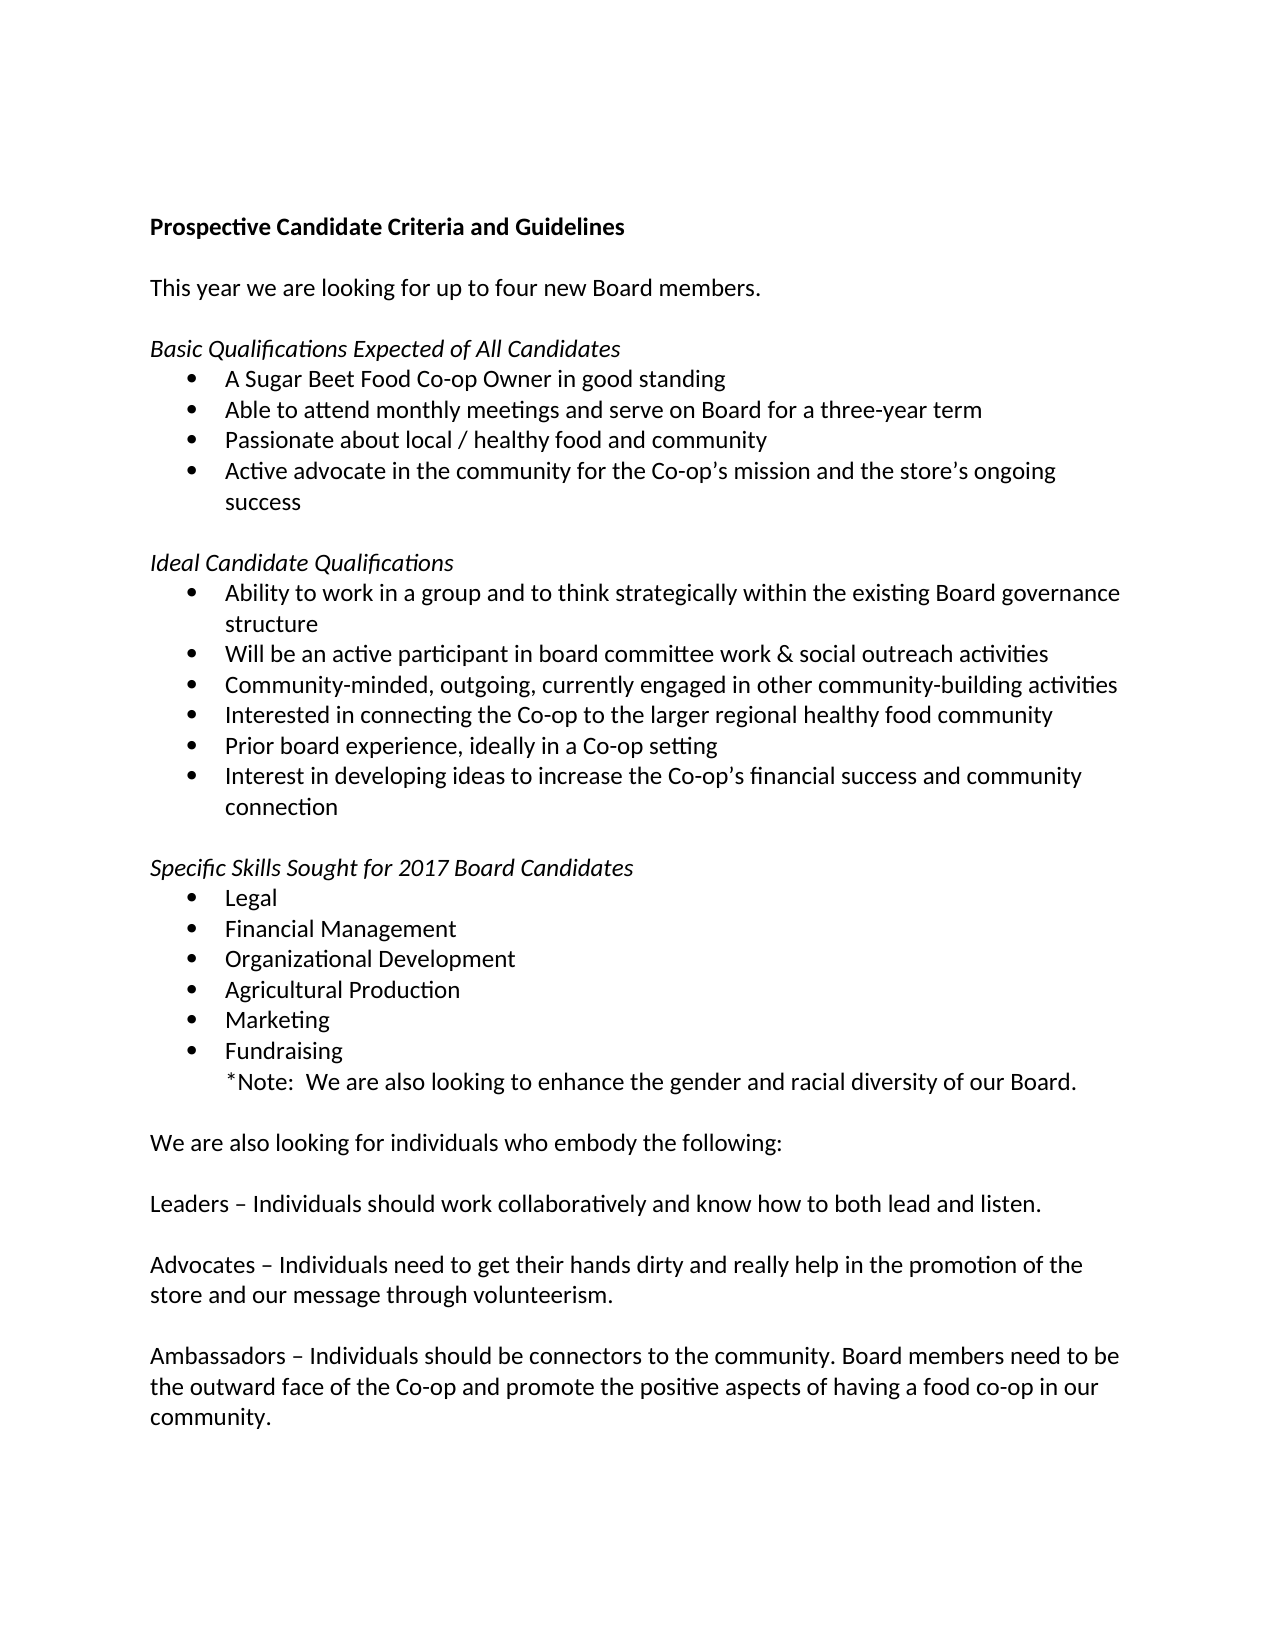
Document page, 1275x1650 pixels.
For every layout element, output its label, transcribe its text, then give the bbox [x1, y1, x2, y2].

text Specific Skills Sought for 2017 Board Candidates [150, 852, 1125, 882]
list Financial Management [187, 913, 1125, 943]
list Ability to work in a group and to think strategically within the existing Board governance structure [187, 577, 1125, 638]
text Ideal Candidate Qualifications [150, 547, 1125, 577]
list Interest in developing ideas to increase the Co-op’s financial success and community connection [187, 760, 1125, 821]
list Marketing [187, 1004, 1125, 1035]
list A Sugar Beet Food Co-op Owner in good standing [187, 364, 1125, 394]
list Able to attend monthly meetings and serve on Board for a three-year term [187, 394, 1125, 425]
list Organizational Development [187, 943, 1125, 974]
text This year we are looking for up to four new Board members. [150, 272, 1125, 303]
list Will be an active participant in board committee work & social outreach activities [187, 638, 1125, 669]
list *Note: We are also looking to enhance the gender and racial diversity of our Board. [225, 1066, 1125, 1096]
text We are also looking for individuals who embody the following: [150, 1127, 1125, 1157]
text Advocates – Individuals need to get their hands dirty and really help in the promotion of the store and our message through volunteerism. [150, 1249, 1125, 1310]
text Leaders – Individuals should work collaboratively and know how to both lead and listen. [150, 1188, 1125, 1218]
list Agricultural Production [187, 974, 1125, 1004]
text Basic Qualifications Expected of All Candidates [150, 333, 1125, 364]
list Prior board experience, ideally in a Co-op setting [187, 730, 1125, 760]
text Ambassadors – Individuals should be connectors to the community. Board members need to be the outward face of the Co-op and promote the positive aspects of having a food co-op in our community. [150, 1340, 1125, 1432]
list Passionate about local / healthy food and community [187, 425, 1125, 455]
list Active advocate in the community for the Co-op’s mission and the store’s ongoing success [187, 455, 1125, 516]
list Interested in connecting the Co-op to the larger regional healthy food community [187, 699, 1125, 730]
text Prospective Candidate Criteria and Guidelines [150, 211, 1125, 242]
list Fundraising [187, 1035, 1125, 1066]
list Community-minded, outgoing, currently engaged in other community-building activities [187, 669, 1125, 699]
list Legal [187, 882, 1125, 913]
